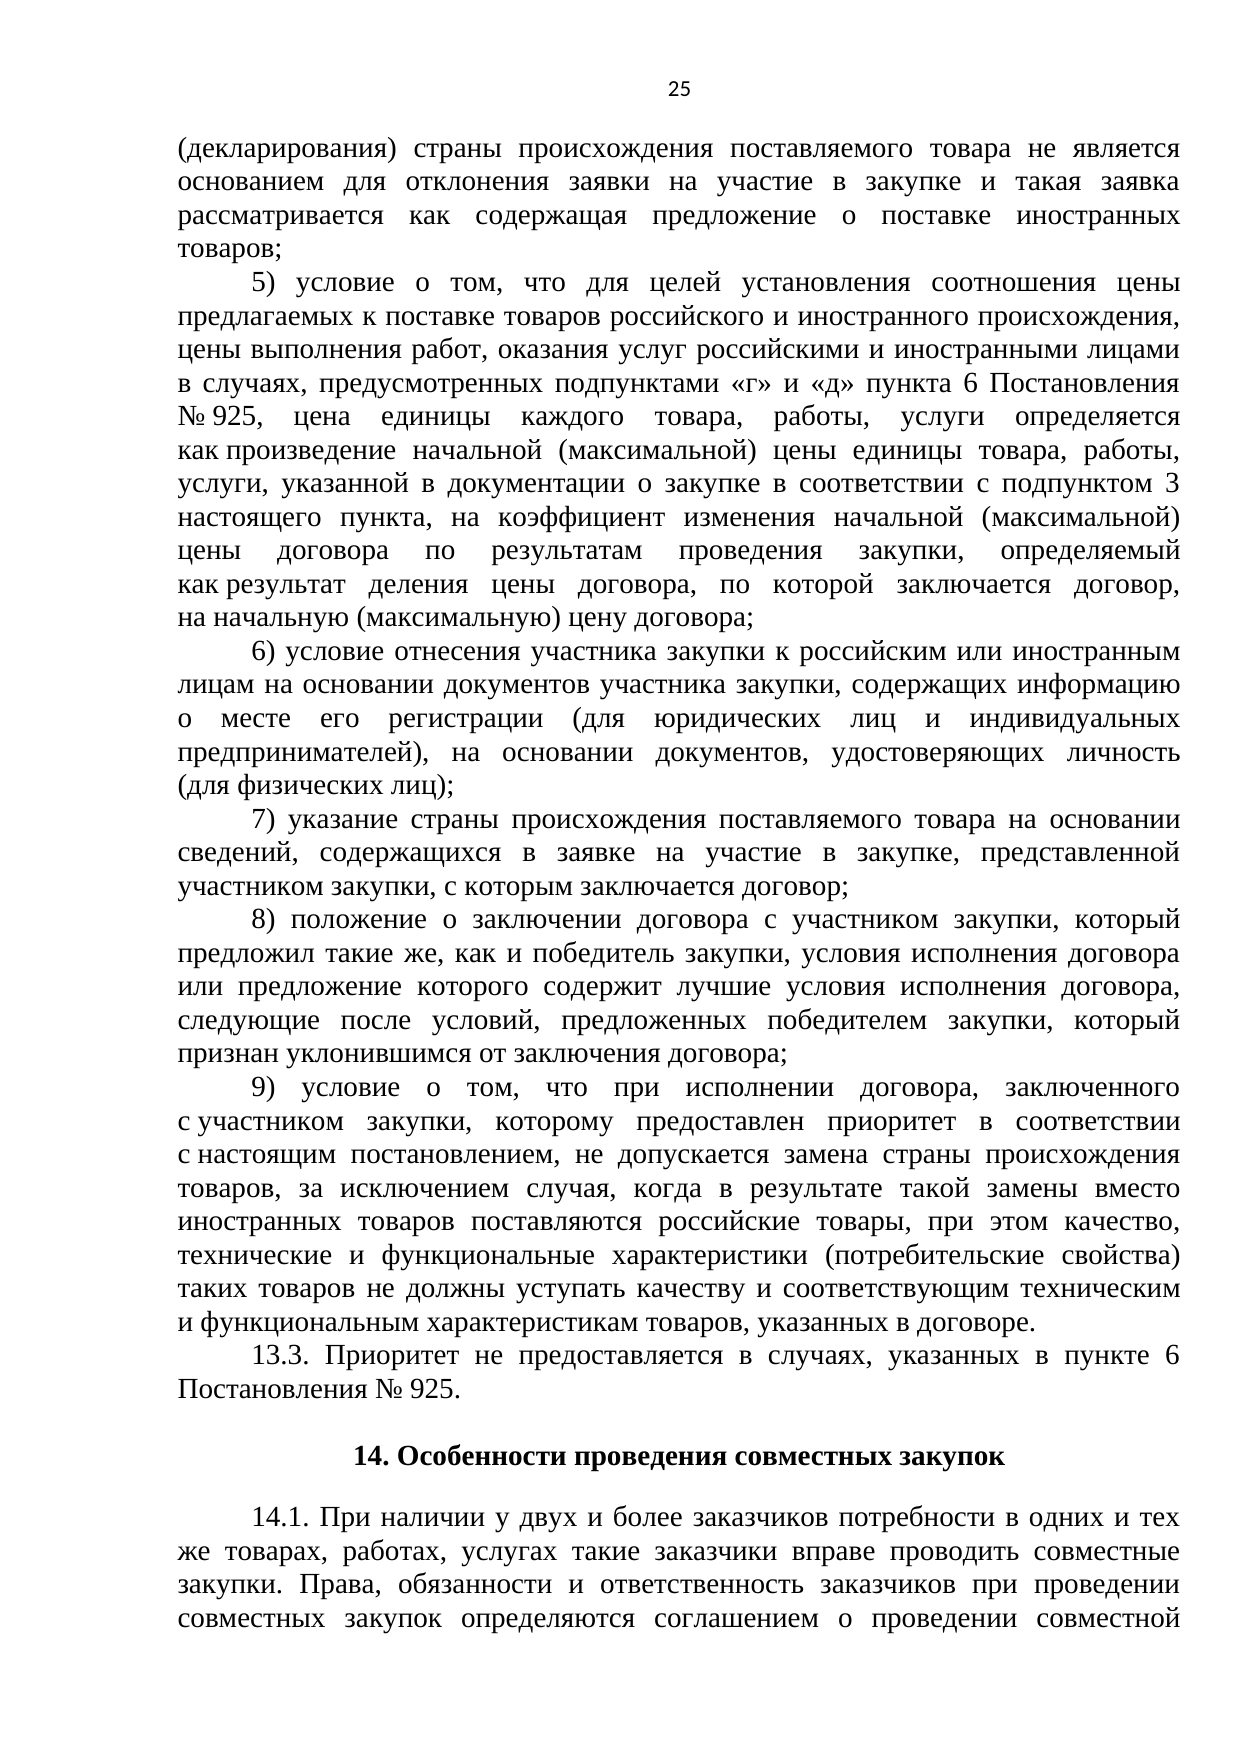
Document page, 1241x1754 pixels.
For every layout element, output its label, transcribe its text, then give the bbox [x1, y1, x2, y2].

text 9) условие о том, что при исполнении договора, заключенного с участником закупки, которому предоставлен приоритет в соответствии с настоящим постановлением, не допускается замена страны происхождения товаров, за исключением случая, когда в результате такой замены вместо иностранных товаров поставляются российские товары, при этом качество, технические и функциональные характеристики (потребительские свойства) таких товаров не должны уступать качеству и соответствующим техническим и функциональным характеристикам товаров, указанных в договоре. [177, 1069, 1181, 1337]
subtitle 14. Особенности проведения совместных закупок [177, 1438, 1181, 1472]
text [177, 1499, 1181, 1634]
text 13.3. Приоритет не предоставляется в случаях, указанных в пункте 6 Постановления № 925. [177, 1337, 1181, 1404]
text 5) условие о том, что для целей установления соотношения цены предлагаемых к поставке товаров российского и иностранного происхождения, цены выполнения работ, оказания услуг российскими и иностранными лицами в случаях, предусмотренных подпунктами «г» и «д» пункта 6 Постановления № 925, цена единицы каждого товара, работы, услуги определяется как произведение начальной (максимальной) цены единицы товара, работы, услуги, указанной в документации о закупке в соответствии с подпунктом 3 настоящего пункта, на коэффициент изменения начальной (максимальной) цены договора по результатам проведения закупки, определяемый как результат деления цены договора, по которой заключается договор, на начальную (максимальную) цену договора; [177, 264, 1181, 633]
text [177, 130, 1181, 264]
text 6) условие отнесения участника закупки к российским или иностранным лицам на основании документов участника закупки, содержащих информацию о месте его регистрации (для юридических лиц и индивидуальных предпринимателей), на основании документов, удостоверяющих личность (для физических лиц); [177, 633, 1181, 801]
text 7) указание страны происхождения поставляемого товара на основании сведений, содержащихся в заявке на участие в закупке, представленной участником закупки, с которым заключается договор; [177, 801, 1181, 901]
text 8) положение о заключении договора с участником закупки, который предложил такие же, как и победитель закупки, условия исполнения договора или предложение которого содержит лучшие условия исполнения договора, следующие после условий, предложенных победителем закупки, который признан уклонившимся от заключения договора; [177, 901, 1181, 1069]
